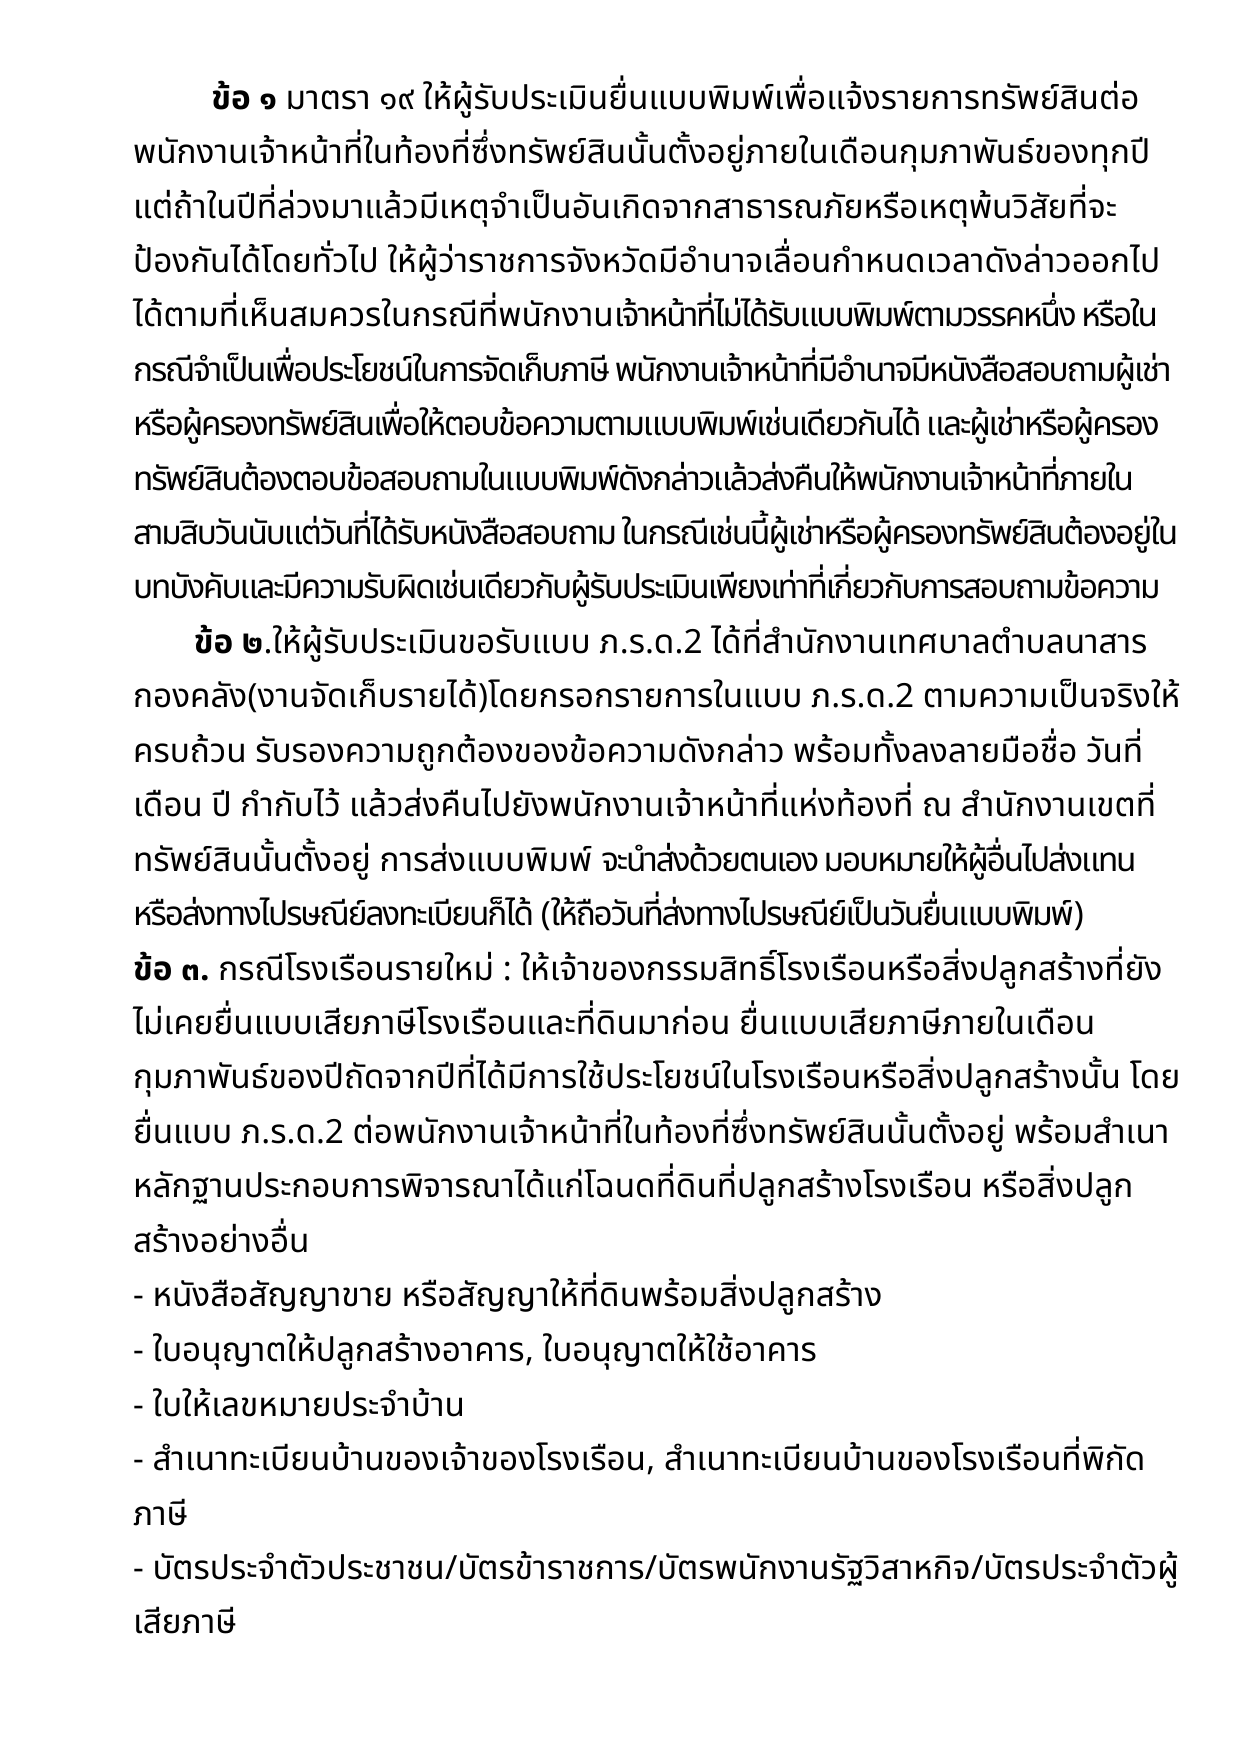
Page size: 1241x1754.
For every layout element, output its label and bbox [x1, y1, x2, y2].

text [133, 74, 1181, 1649]
